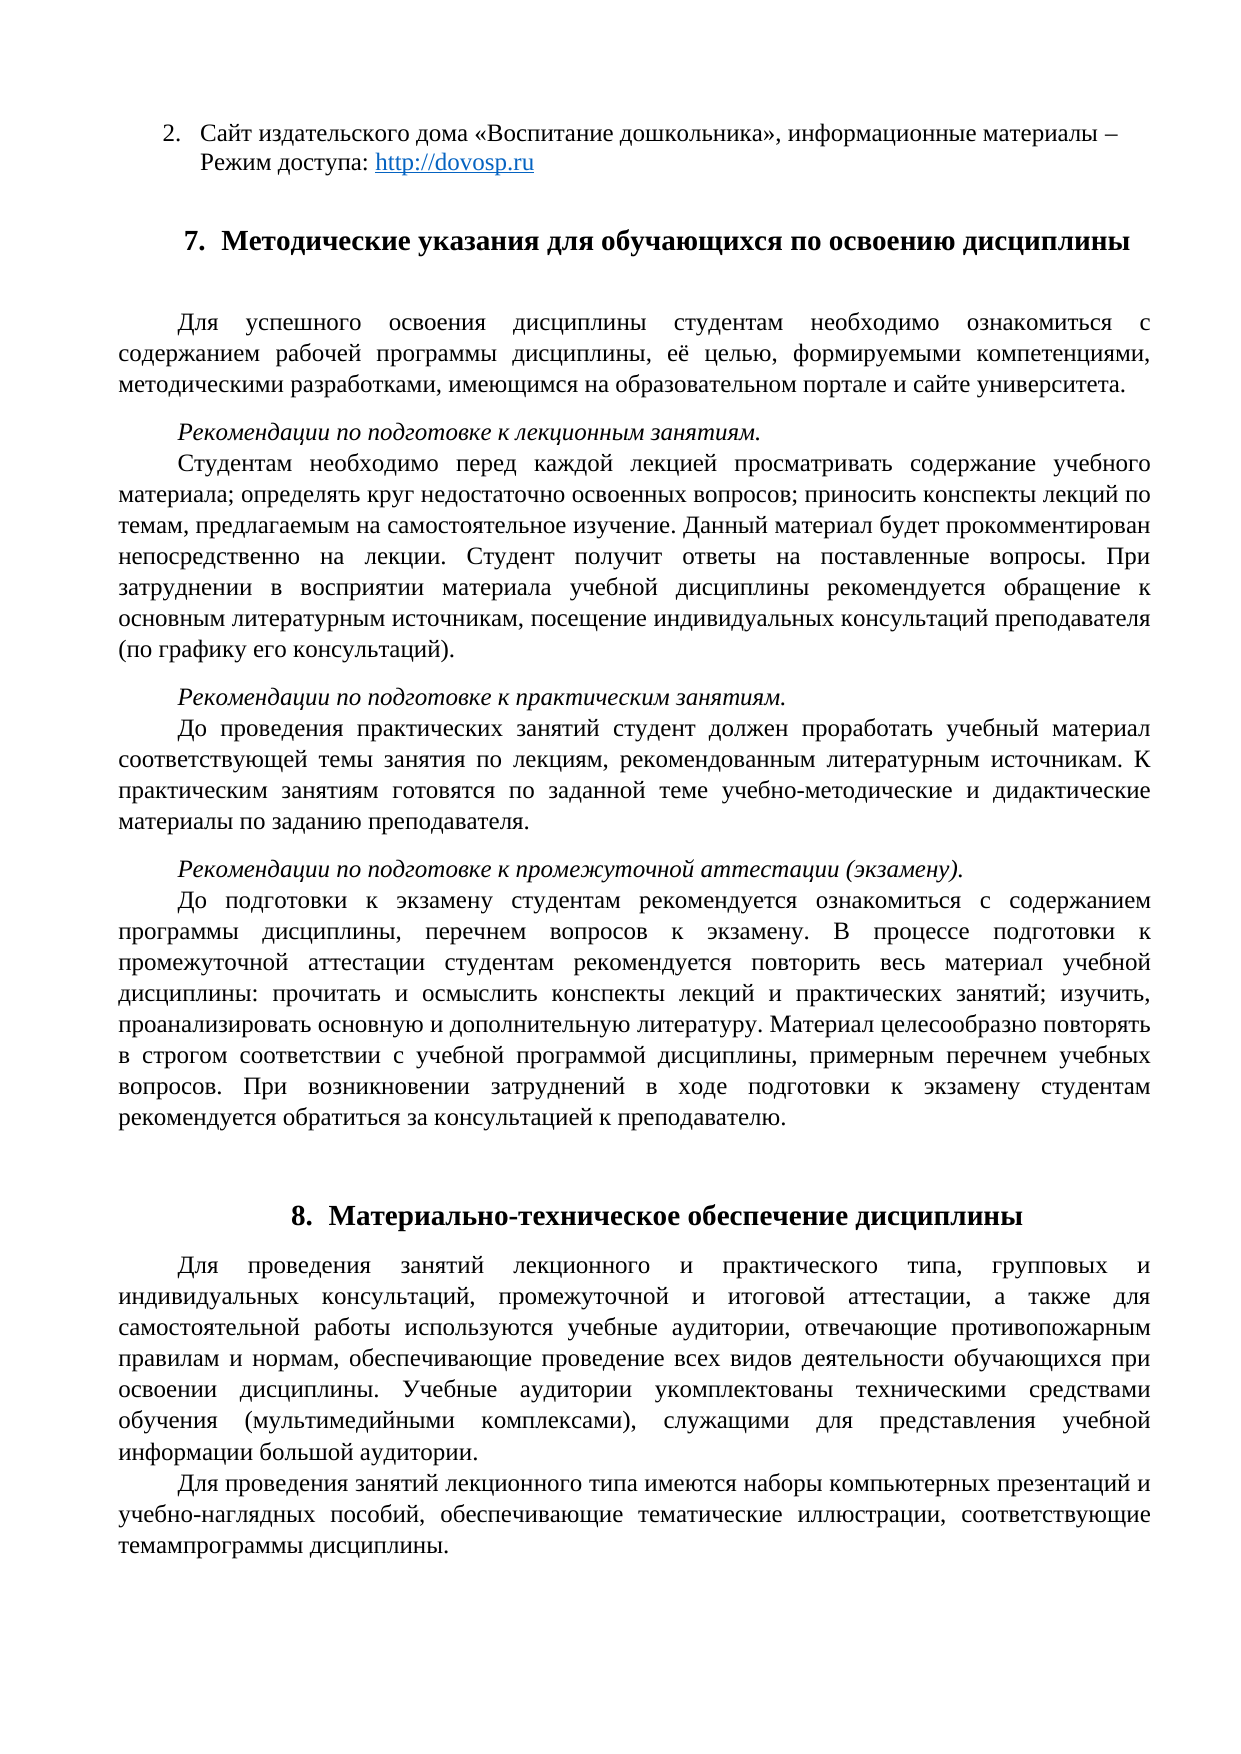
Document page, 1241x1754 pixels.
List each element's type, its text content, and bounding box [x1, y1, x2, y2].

text Рекомендации по подготовке к практическим занятиям. [118, 682, 1152, 711]
text Для проведения занятий лекционного типа имеются наборы компьютерных презентаций и учебно-наглядных пособий, обеспечивающие тематические иллюстрации, соответствующие темампрограммы дисциплины. [118, 1468, 1152, 1558]
text До подготовки к экзамену студентам рекомендуется ознакомиться с содержанием программы дисциплины, перечнем вопросов к экзамену. В процессе подготовки к промежуточной аттестации студентам рекомендуется повторить весь материал учебной дисциплины: прочитать и осмыслить конспекты лекций и практических занятий; изучить, проанализировать основную и дополнительную литературу. Материал целесообразно повторять в строгом соответствии с учебной программой дисциплины, примерным перечнем учебных вопросов. При возникновении затруднений в ходе подготовки к экзамену студентам рекомендуется обратиться за консультацией к преподавателю. [118, 885, 1152, 1131]
text Для успешного освоения дисциплины студентам необходимо ознакомиться с содержанием рабочей программы дисциплины, её целью, формируемыми компетенциями, методическими разработками, имеющимся на образовательном портале и сайте университета. [118, 307, 1152, 398]
text Студентам необходимо перед каждой лекцией просматривать содержание учебного материала; определять круг недостаточно освоенных вопросов; приносить конспекты лекций по темам, предлагаемым на самостоятельное изучение. Данный материал будет прокомментирован непосредственно на лекции. Студент получит ответы на поставленные вопросы. При затруднении в восприятии материала учебной дисциплины рекомендуется обращение к основным литературным источникам, посещение индивидуальных консультаций преподавателя (по графику его консультаций). [118, 448, 1152, 663]
list Материально-техническое обеспечение дисциплины [162, 1198, 1152, 1231]
list Методические указания для обучающихся по освоению дисциплины [162, 223, 1152, 257]
text Для проведения занятий лекционного и практического типа, групповых и индивидуальных консультаций, промежуточной и итоговой аттестации, а также для самостоятельной работы используются учебные аудитории, отвечающие противопожарным правилам и нормам, обеспечивающие проведение всех видов деятельности обучающихся при освоении дисциплины. Учебные аудитории укомплектованы техническими средствами обучения (мультимедийными комплексами), служащими для представления учебной информации большой аудитории. [118, 1250, 1152, 1465]
text Рекомендации по подготовке к промежуточной аттестации (экзамену). [118, 854, 1152, 883]
text Рекомендации по подготовке к лекционным занятиям. [118, 417, 1152, 446]
text До проведения практических занятий студент должен проработать учебный материал соответствующей темы занятия по лекциям, рекомендованным литературным источникам. К практическим занятиям готовятся по заданной теме учебно-методические и дидактические материалы по заданию преподавателя. [118, 713, 1152, 835]
list Сайт издательского дома «Воспитание дошкольника», информационные материалы – Режим доступа: http://dovosp.ru [162, 118, 1152, 176]
